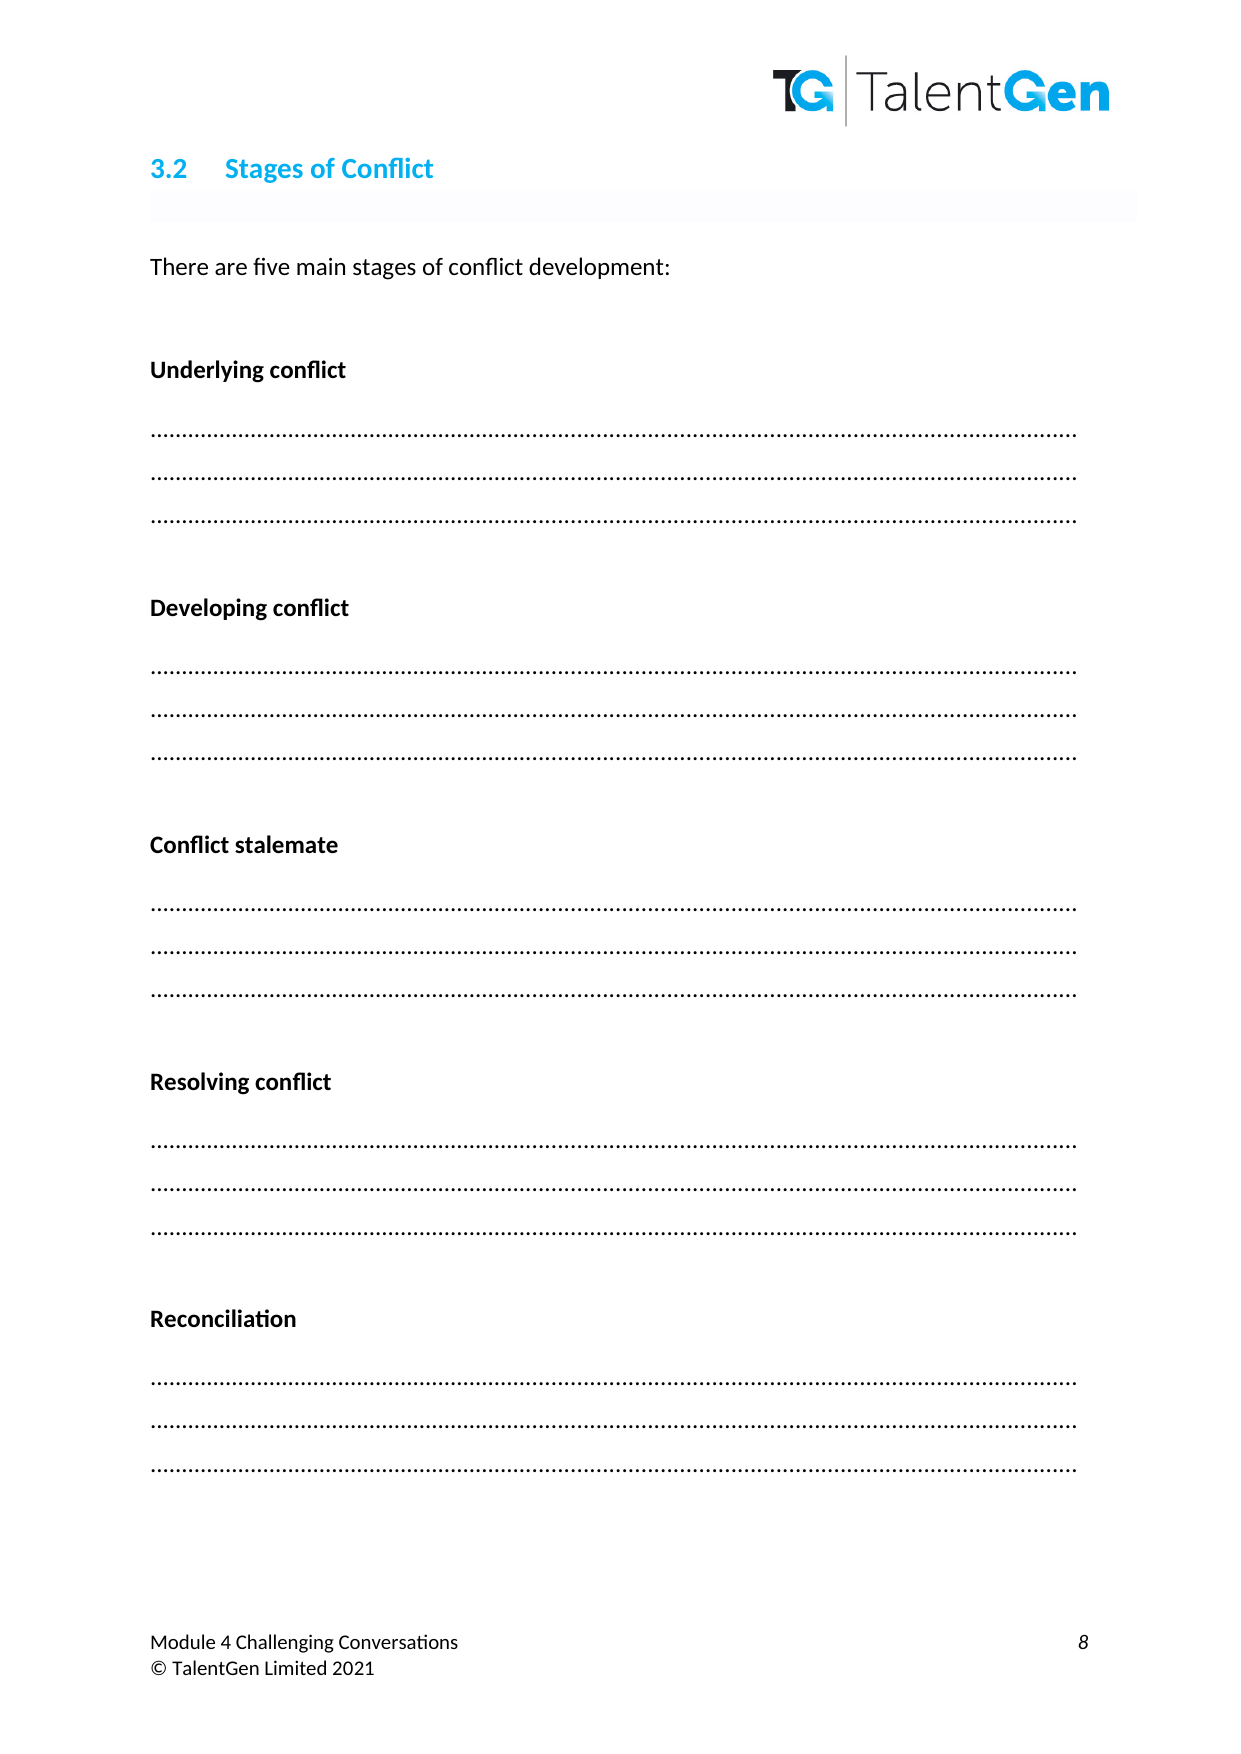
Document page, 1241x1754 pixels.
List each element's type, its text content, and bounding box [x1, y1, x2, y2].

picture [768, 46, 1122, 131]
text Developing conflict [150, 592, 1137, 622]
text Reconciliation [150, 1303, 1137, 1334]
text Resolving conflict [150, 1066, 1137, 1097]
text 3.2 Stages of Conflict [150, 150, 1137, 186]
text Underlying conflict [150, 355, 1137, 385]
text Conflict stalemate [150, 829, 1137, 859]
text There are five main stages of conflict development: [150, 251, 1137, 282]
